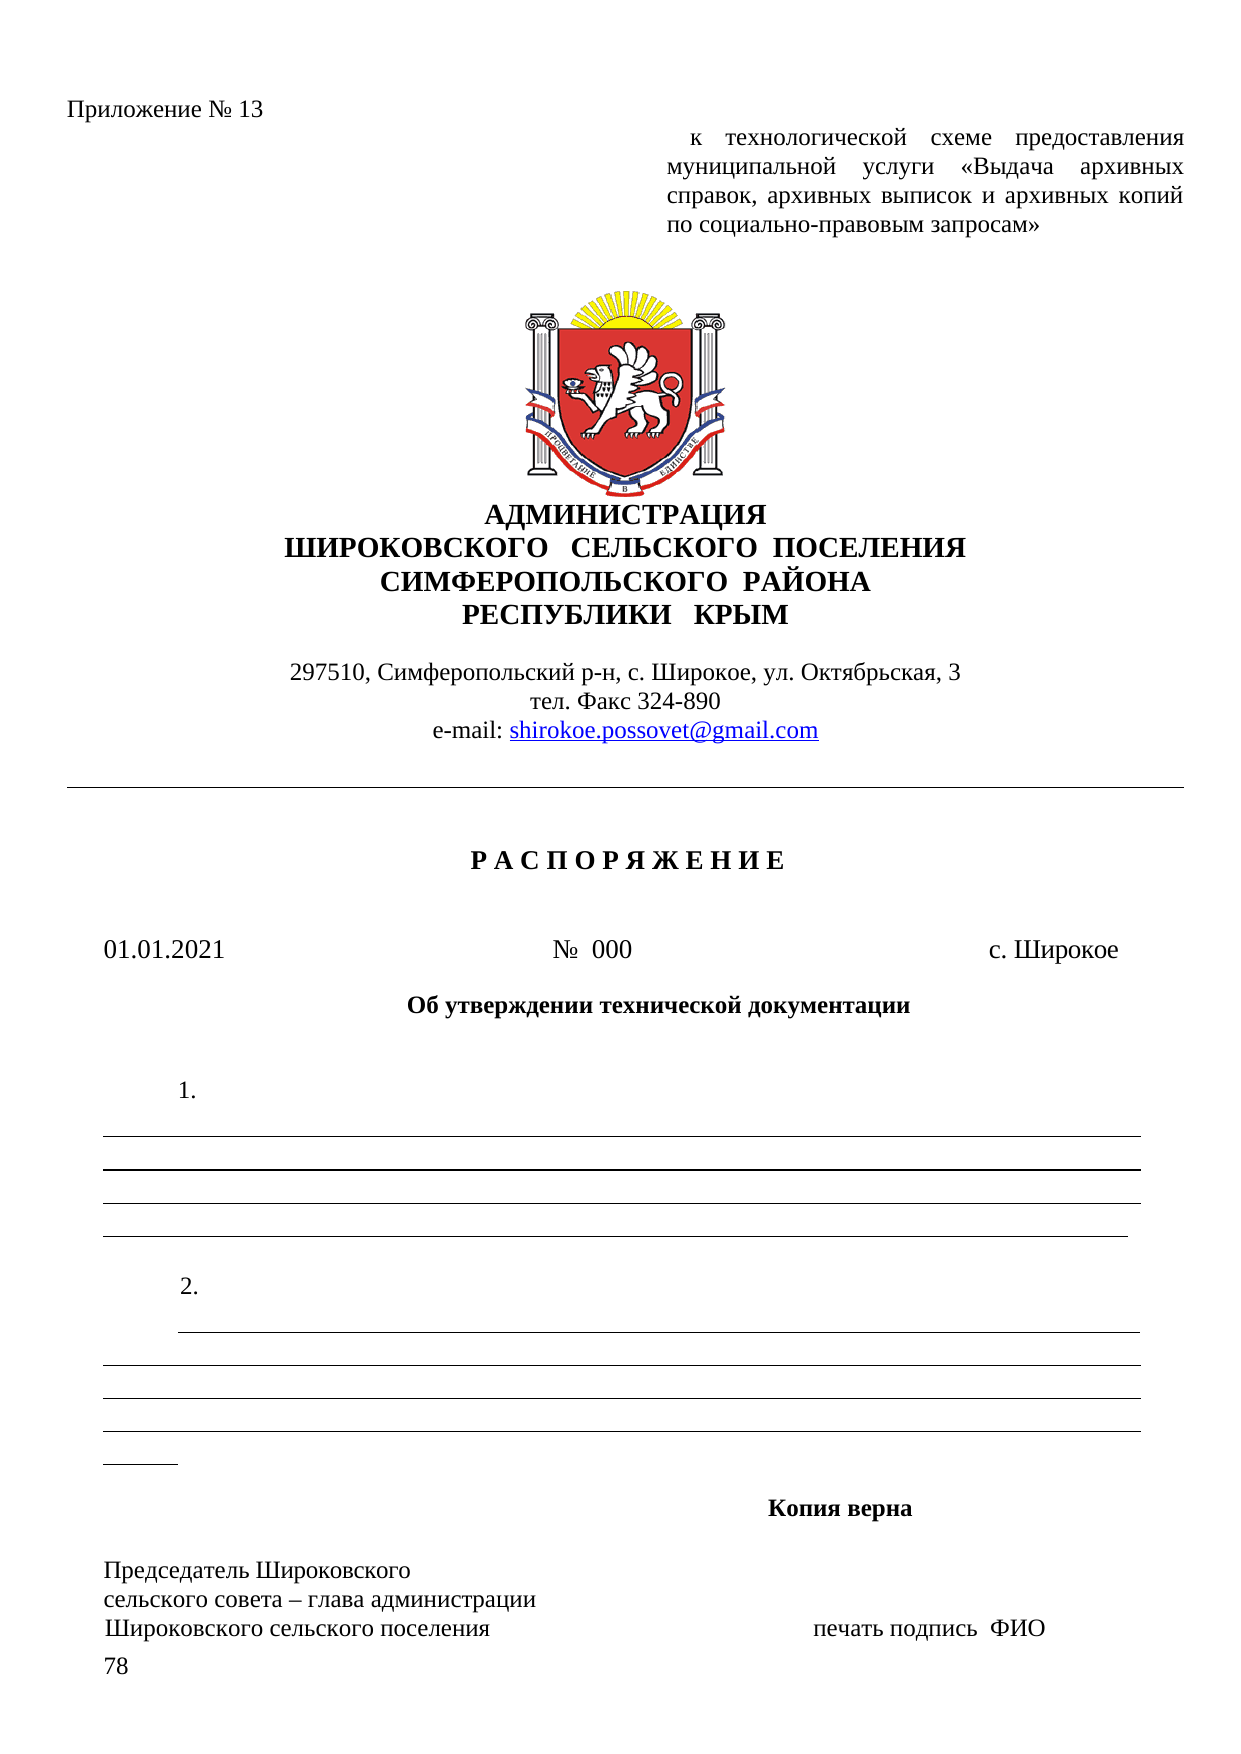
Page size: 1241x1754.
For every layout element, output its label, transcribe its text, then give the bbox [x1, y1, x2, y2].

text 1. [103, 1076, 1184, 1104]
picture [525, 290, 726, 497]
subtitle 01.01.2021 № 000 с. Широкое [103, 933, 1184, 964]
text 2. [180, 1271, 1184, 1300]
text 297510, Симферопольский р-н, с. Широкое, ул. Октябрьская, 3 [67, 657, 1184, 686]
subtitle Об утверждении технической документации [407, 991, 1184, 1019]
text Председатель Широковского [103, 1555, 1184, 1584]
text e-mail: shirokoe.possovet@gmail.com [67, 715, 1184, 743]
text сельского совета – глава администрации [103, 1584, 1184, 1613]
subtitle Р А С П О Р Я Ж Е Н И Е [70, 844, 1184, 875]
subtitle Копия верна [768, 1493, 1184, 1522]
text Приложение № 13 [67, 94, 1184, 122]
text Широковского сельского поселения печать подпись ФИО [104, 1613, 1184, 1641]
text тел. Факс 324-890 [67, 686, 1184, 715]
text РЕСПУБЛИКИ КРЫМ [67, 597, 1184, 631]
text СИМФЕРОПОЛЬСКОГО РАЙОНА [67, 564, 1184, 597]
text ШИРОКОВСКОГО СЕЛЬСКОГО ПОСЕЛЕНИЯ [67, 530, 1184, 564]
text к технологической схеме предоставления муниципальной услуги «Выдача архивных справок, архивных выписок и архивных копий по социально-правовым запросам» [667, 122, 1184, 237]
text АДМИНИСТРАЦИЯ [67, 497, 1184, 530]
